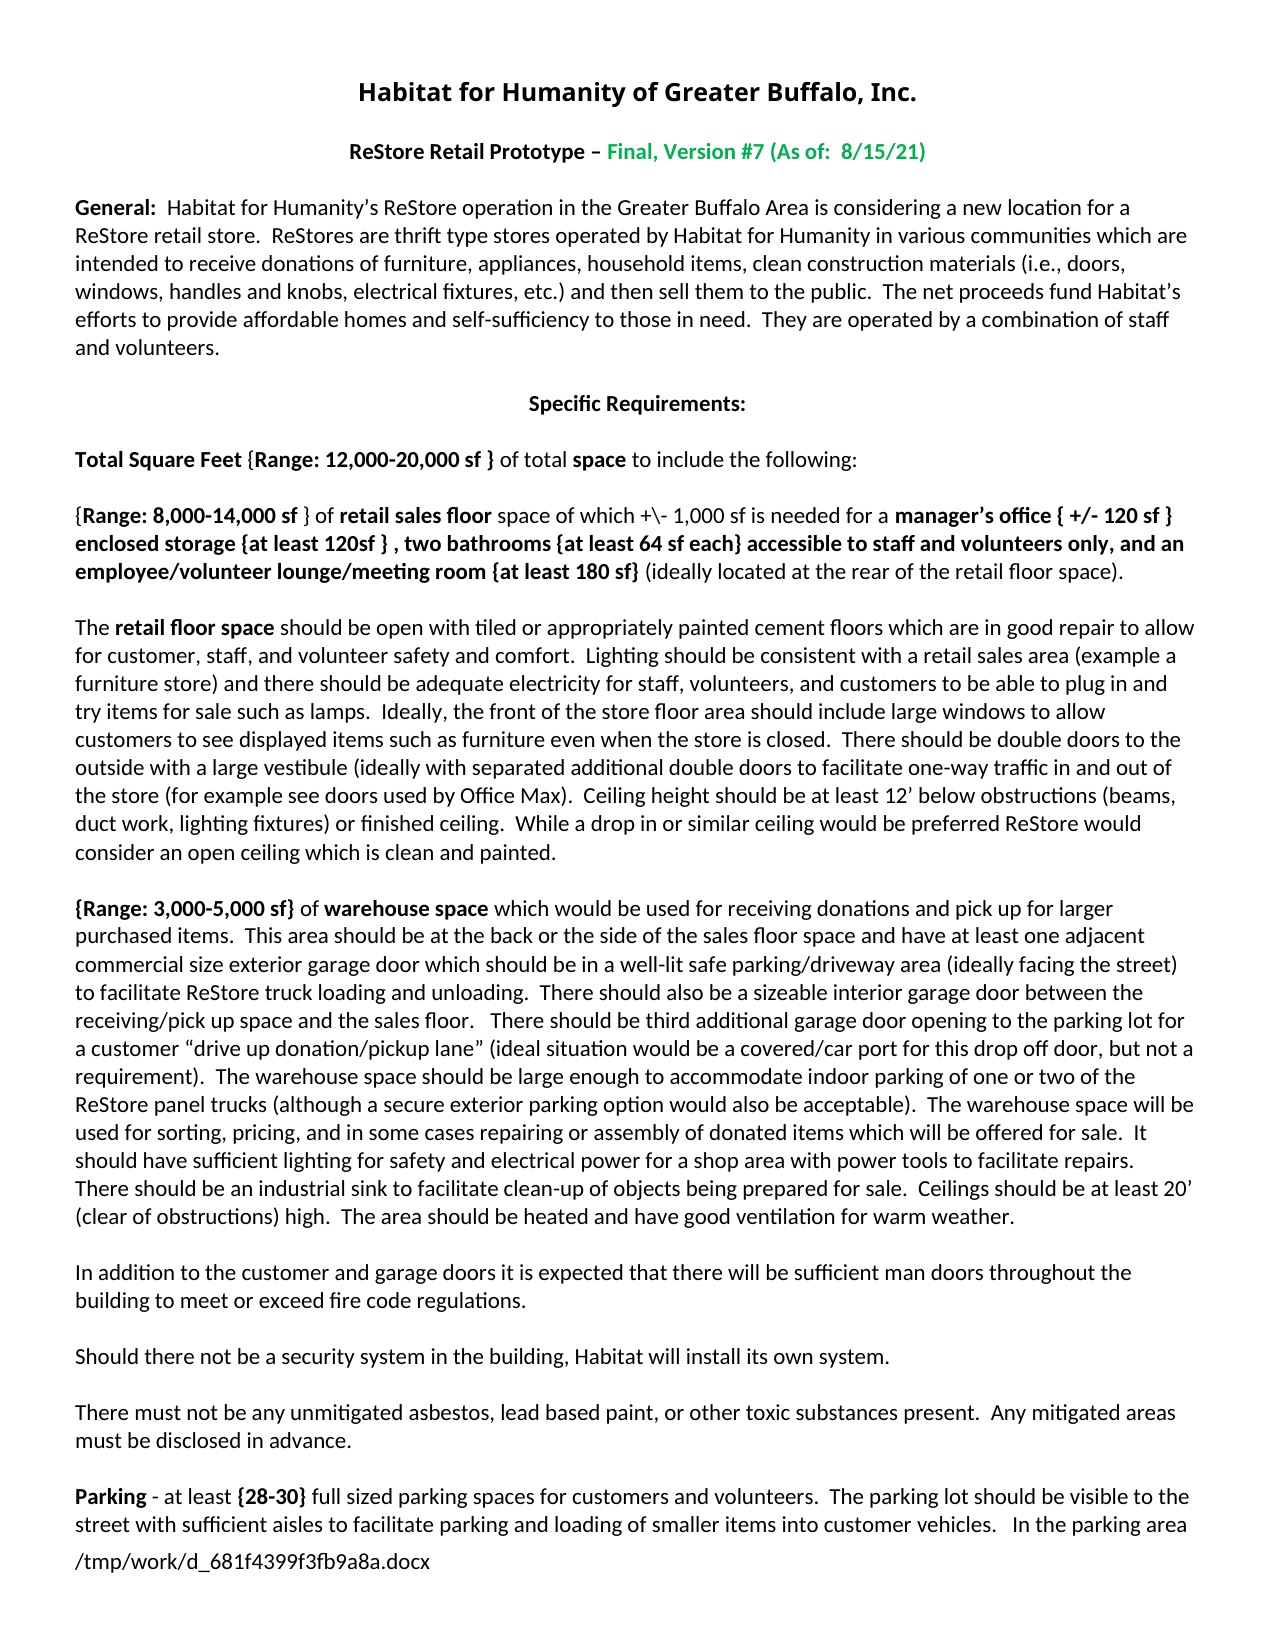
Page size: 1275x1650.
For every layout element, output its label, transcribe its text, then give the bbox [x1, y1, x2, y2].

text There must not be any unmitigated asbestos, lead based paint, or other toxic substances present. Any mitigated areas must be disclosed in advance. [75, 1398, 1200, 1454]
text ReStore Retail Prototype – Final, Version #7 (As of: 8/15/21) [75, 137, 1200, 165]
text Specific Requirements: [75, 389, 1200, 417]
text Habitat for Humanity of Greater Buffalo, Inc. [75, 75, 1200, 109]
text In addition to the customer and garage doors it is expected that there will be sufficient man doors throughout the building to meet or exceed fire code regulations. [75, 1258, 1200, 1314]
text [75, 1482, 1200, 1538]
text The retail floor space should be open with tiled or appropriately painted cement floors which are in good repair to allow for customer, staff, and volunteer safety and comfort. Lighting should be consistent with a retail sales area (example a furniture store) and there should be adequate electricity for staff, volunteers, and customers to be able to plug in and try items for sale such as lamps. Ideally, the front of the store floor area should include large windows to allow customers to see displayed items such as furniture even when the store is closed. There should be double doors to the outside with a large vestibule (ideally with separated additional double doors to facilitate one-way traffic in and out of the store (for example see doors used by Office Max). Ceiling height should be at least 12’ below obstructions (beams, duct work, lighting fixtures) or finished ceiling. While a drop in or similar ceiling would be preferred ReStore would consider an open ceiling which is clean and painted. [75, 613, 1200, 866]
text General: Habitat for Humanity’s ReStore operation in the Greater Buffalo Area is considering a new location for a ReStore retail store. ReStores are thrift type stores operated by Habitat for Humanity in various communities which are intended to receive donations of furniture, appliances, household items, clean construction materials (i.e., doors, windows, handles and knobs, electrical fixtures, etc.) and then sell them to the public. The net proceeds fund Habitat’s efforts to provide affordable homes and self-sufficiency to those in need. They are operated by a combination of staff and volunteers. [75, 193, 1200, 361]
text Total Square Feet {Range: 12,000-20,000 sf } of total space to include the following: [75, 445, 1200, 473]
text {Range: 8,000-14,000 sf } of retail sales floor space of which +\- 1,000 sf is needed for a manager’s office { +/- 120 sf } enclosed storage {at least 120sf } , two bathrooms {at least 64 sf each} accessible to staff and volunteers only, and an employee/volunteer lounge/meeting room {at least 180 sf} (ideally located at the rear of the retail floor space). [75, 501, 1200, 585]
text {Range: 3,000-5,000 sf} of warehouse space which would be used for receiving donations and pick up for larger purchased items. This area should be at the back or the side of the sales floor space and have at least one adjacent commercial size exterior garage door which should be in a well-lit safe parking/driveway area (ideally facing the street) to facilitate ReStore truck loading and unloading. There should also be a sizeable interior garage door between the receiving/pick up space and the sales floor. There should be third additional garage door opening to the parking lot for a customer “drive up donation/pickup lane” (ideal situation would be a covered/car port for this drop off door, but not a requirement). The warehouse space should be large enough to accommodate indoor parking of one or two of the ReStore panel trucks (although a secure exterior parking option would also be acceptable). The warehouse space will be used for sorting, pricing, and in some cases repairing or assembly of donated items which will be offered for sale. It should have sufficient lighting for safety and electrical power for a shop area with power tools to facilitate repairs. There should be an industrial sink to facilitate clean-up of objects being prepared for sale. Ceilings should be at least 20’ (clear of obstructions) high. The area should be heated and have good ventilation for warm weather. [75, 894, 1200, 1230]
text Should there not be a security system in the building, Habitat will install its own system. [75, 1342, 1200, 1370]
